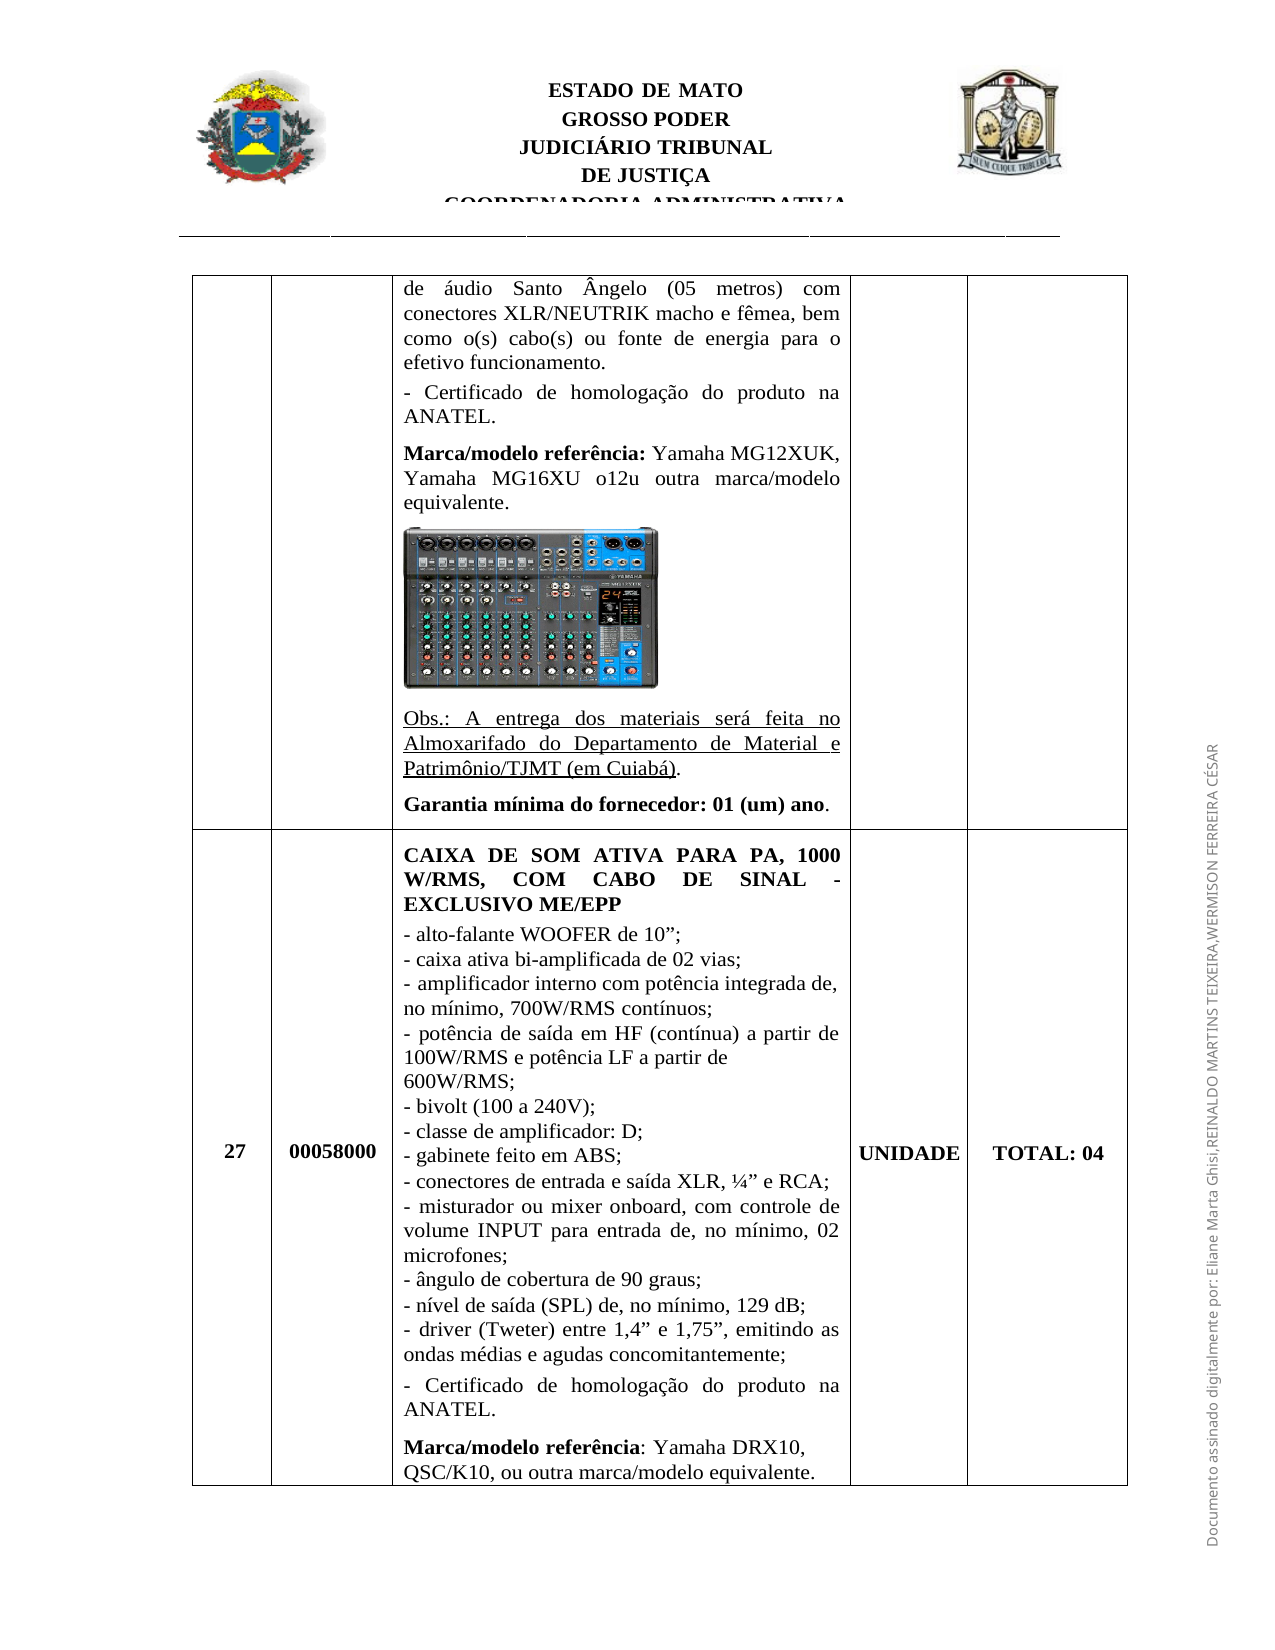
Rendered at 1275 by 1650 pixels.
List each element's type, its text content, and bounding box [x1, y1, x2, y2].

table_cell 27 [193, 830, 271, 1484]
picture [195, 70, 327, 186]
table_cell CAIXA DE SOM ATIVA PARA PA, 1000 W/RMS, COM CABO DE SINAL - EXCLUSIVO ME/EPP alto-falante WOOFER de 10”; caixa ativa bi-amplificada de 02 vias; amplificador interno com potência integrada de, no mínimo, 700W/RMS contínuos; potência de saída em HF (contínua) a partir de 100W/RMS e potência LF a partir de 600W/RMS; - bivolt (100 a 240V); classe de amplificador: D; gabinete feito em ABS; conectores de entrada e saída XLR, ¼” e RCA; misturador ou mixer onboard, com controle de volume INPUT para entrada de, no mínimo, 02 microfones; ângulo de cobertura de 90 graus; nível de saída (SPL) de, no mínimo, 129 dB; driver (Tweter) entre 1,4” e 1,75”, emitindo as ondas médias e agudas concomitantemente; Certificado de homologação do produto na ANATEL. Marca/modelo referência: Yamaha DRX10, QSC/K10, ou outra marca/modelo equivalente. [393, 830, 850, 1484]
table_cell 00058000 [272, 830, 392, 1484]
table_cell TOTAL: 04 [968, 830, 1127, 1484]
table_header [272, 276, 392, 829]
table_cell UNIDADE [851, 830, 967, 1484]
table_header [851, 276, 967, 829]
table_header [968, 276, 1127, 829]
picture [403, 527, 659, 689]
table_header [193, 276, 271, 829]
picture [948, 65, 1068, 180]
table_header de áudio Santo Ângelo (05 metros) com conectores XLR/NEUTRIK macho e fêmea, bem como o(s) cabo(s) ou fonte de energia para o efetivo funcionamento. - Certificado de homologação do produto na ANATEL. Marca/modelo referência: Yamaha MG12XUK, Yamaha MG16XU o12u outra marca/modelo equivalente. Obs.: A entrega dos materiais será feita no Almoxarifado do Departamento de Material e Patrimônio/TJMT (em Cuiabá). Garantia mínima do fornecedor: 01 (um) ano. [393, 276, 850, 829]
